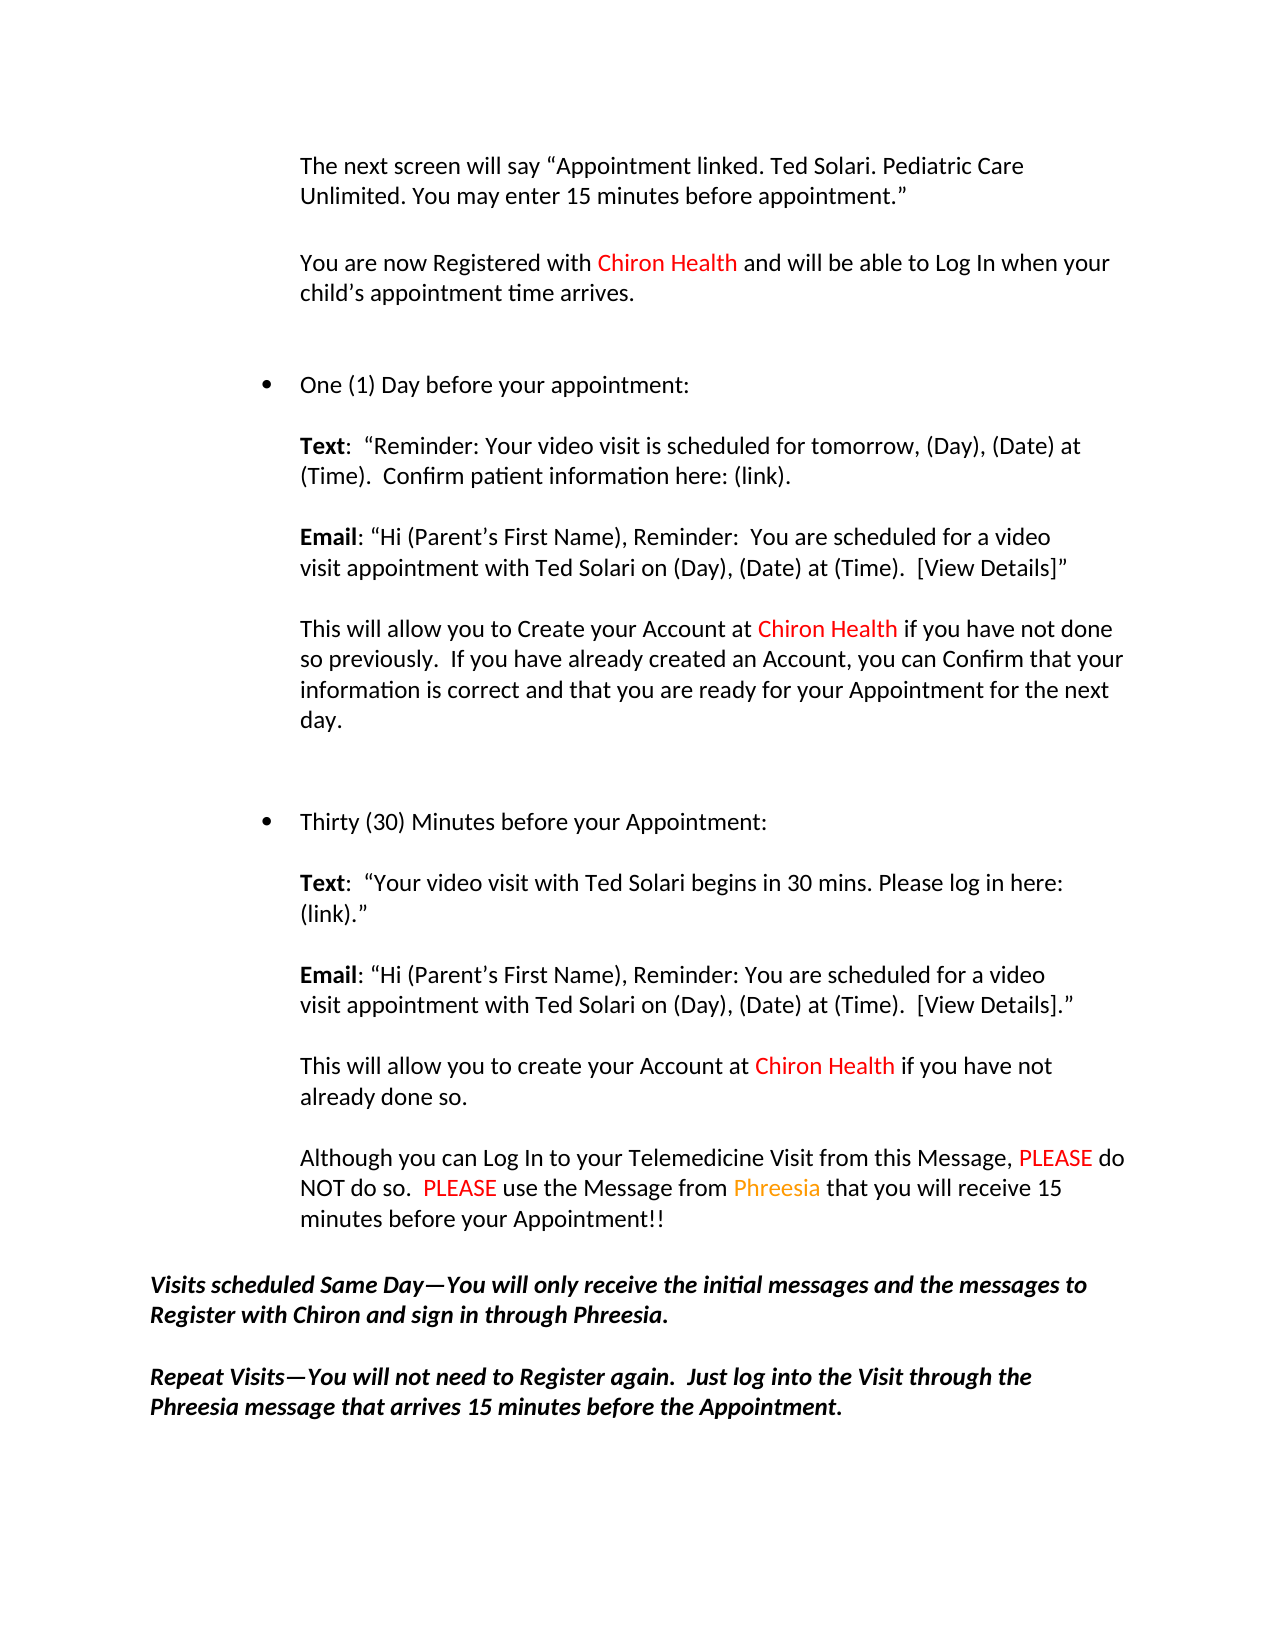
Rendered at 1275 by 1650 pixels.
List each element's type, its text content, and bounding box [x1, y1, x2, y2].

list information is correct and that you are ready for your Appointment for the next [225, 674, 1125, 704]
list visit appointment with Ted Solari on (Day), (Date) at (Time). [View Details]” [225, 552, 1125, 582]
text Repeat Visits—You will not need to Register again. Just log into the Visit through the Phreesia message that arrives 15 minutes before the Appointment. [150, 1361, 1125, 1422]
text Visits scheduled Same Day—You will only receive the initial messages and the messages to Register with Chiron and sign in through Phreesia. [150, 1269, 1125, 1330]
text child’s appointment time arrives. [150, 277, 1125, 308]
list This will allow you to Create your Account at Chiron Health if you have not done [225, 613, 1125, 643]
list Text: “Reminder: Your video visit is scheduled for tomorrow, (Day), (Date) at (Time). Confirm patient information here: (link). [300, 430, 1125, 491]
list NOT do so. PLEASE use the Message from Phreesia that you will receive 15 [225, 1172, 1125, 1203]
list Although you can Log In to your Telemedicine Visit from this Message, PLEASE do [225, 1142, 1125, 1172]
list Text: “Your video visit with Ted Solari begins in 30 mins. Please log in here: [225, 867, 1125, 898]
list Email: “Hi (Parent’s First Name), Reminder: You are scheduled for a video [225, 959, 1125, 989]
list so previously. If you have already created an Account, you can Confirm that your [225, 643, 1125, 674]
list Email: “Hi (Parent’s First Name), Reminder: You are scheduled for a video [225, 521, 1125, 552]
list This will allow you to create your Account at Chiron Health if you have not [225, 1050, 1125, 1081]
list Thirty (30) Minutes before your Appointment: [262, 806, 1125, 837]
list visit appointment with Ted Solari on (Day), (Date) at (Time). [View Details].” [225, 989, 1125, 1020]
list already done so. [225, 1081, 1125, 1111]
list minutes before your Appointment!! [225, 1203, 1125, 1233]
text You are now Registered with Chiron Health and will be able to Log In when your [150, 247, 1125, 277]
list day. [225, 704, 1125, 735]
text The next screen will say “Appointment linked. Ted Solari. Pediatric Care Unlimited. You may enter 15 minutes before appointment.” [300, 150, 1125, 211]
list (link).” [225, 898, 1125, 928]
list One (1) Day before your appointment: [262, 369, 1125, 399]
